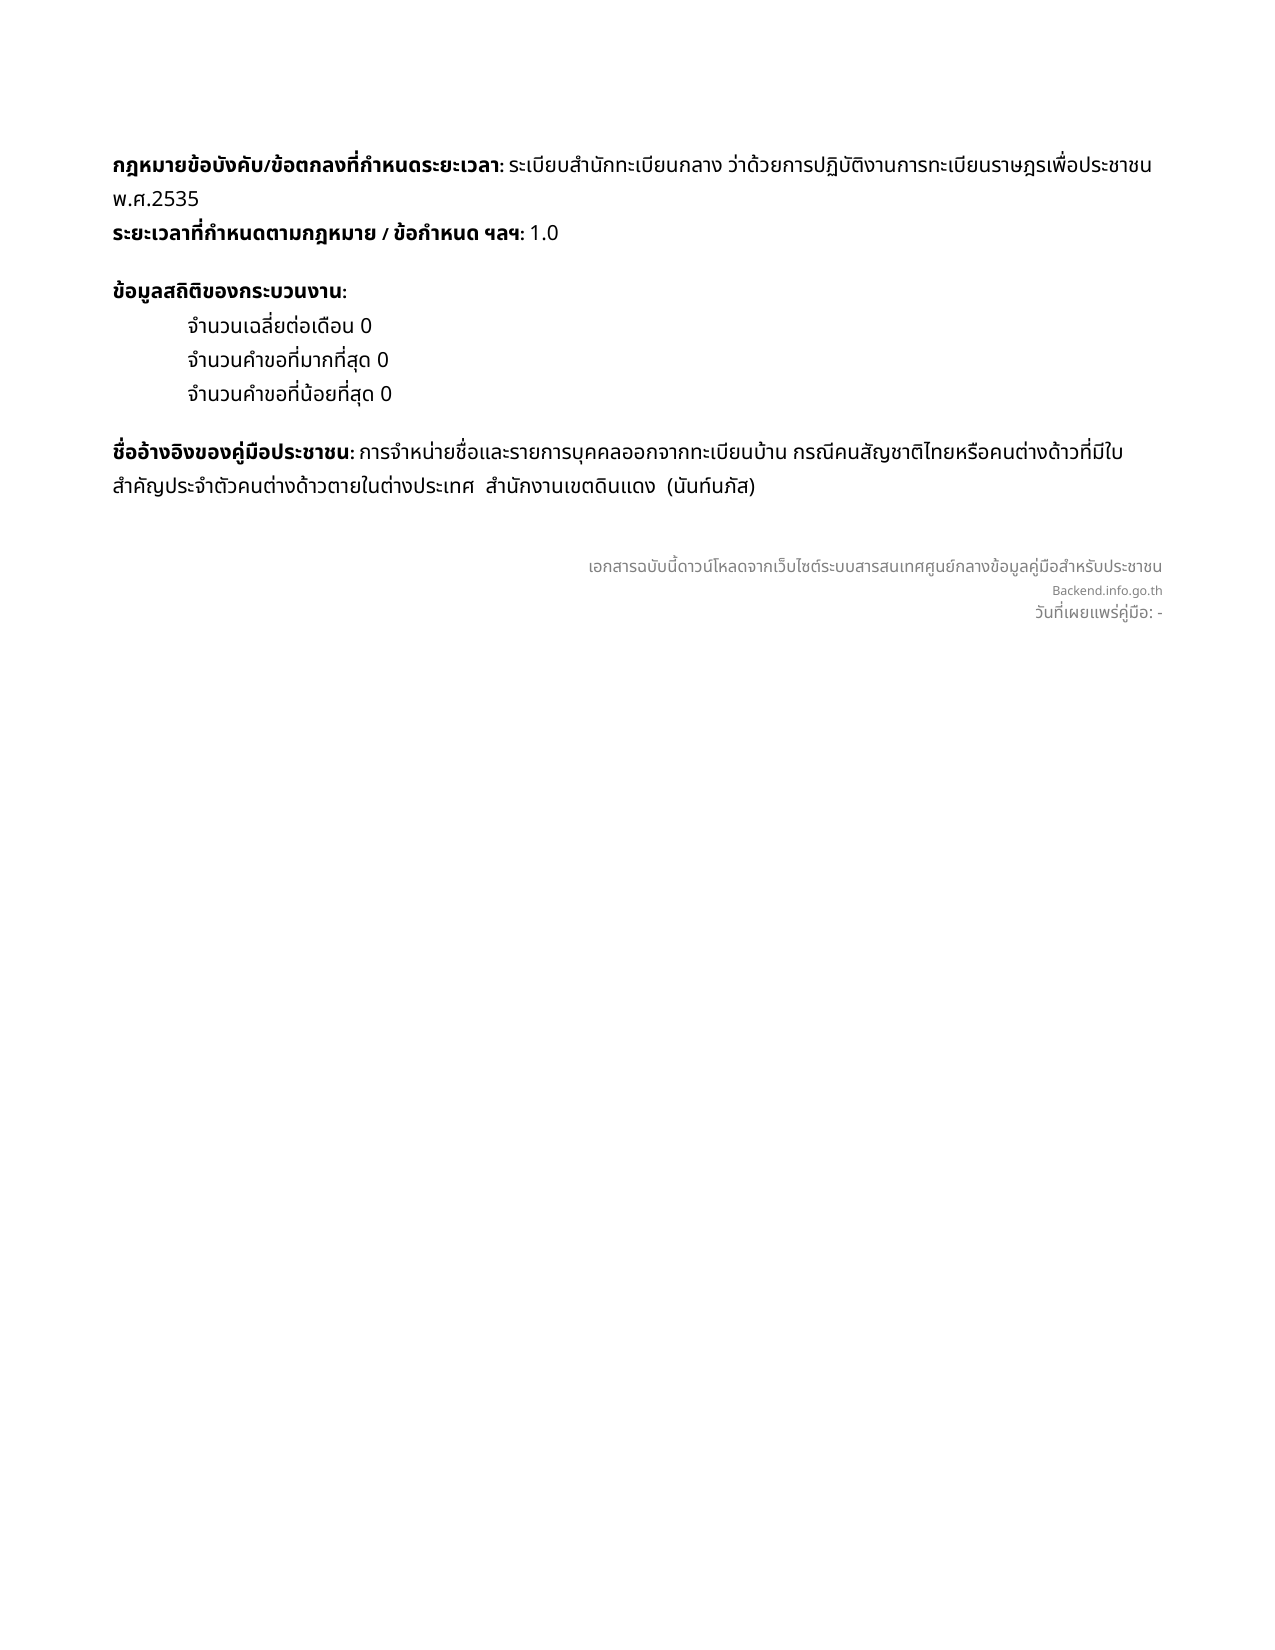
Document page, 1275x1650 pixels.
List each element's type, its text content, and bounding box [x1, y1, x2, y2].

text วันที่เผยแพร่คู่มือ: - [112, 600, 1162, 626]
text จำนวนเฉลี่ยต่อเดือน 0 [112, 311, 1162, 342]
text จำนวนคำขอที่มากที่สุด 0 [112, 345, 1162, 377]
text เอกสารฉบับนี้ดาวน์โหลดจากเว็บไซต์ระบบสารสนเทศศูนย์กลางข้อมูลคู่มือสำหรับประชาชน [112, 555, 1162, 580]
text ข้อมูลสถิติของกระบวนงาน: [112, 277, 1162, 308]
text จำนวนคำขอที่น้อยที่สุด 0 [112, 379, 1162, 411]
text กฎหมายข้อบังคับ/ข้อตกลงที่กำหนดระยะเวลา: ระเบียบสำนักทะเบียนกลาง ว่าด้วยการปฏิบัติงานการทะเบียนราษฎรเพื่อประชาชน พ.ศ.2535 ระยะเวลาที่กำหนดตามกฎหมาย / ข้อกำหนด ฯลฯ: 1.0 [112, 150, 1162, 250]
text ชื่ออ้างอิงของคู่มือประชาชน: การจำหน่ายชื่อและรายการบุคคลออกจากทะเบียนบ้าน กรณีคนสัญชาติไทยหรือคนต่างด้าวที่มีใบสำคัญประจำตัวคนต่างด้าวตายในต่างประเทศ สำนักงานเขตดินแดง (นันท์นภัส) [112, 438, 1162, 503]
text Backend.info.go.th [112, 582, 1162, 599]
